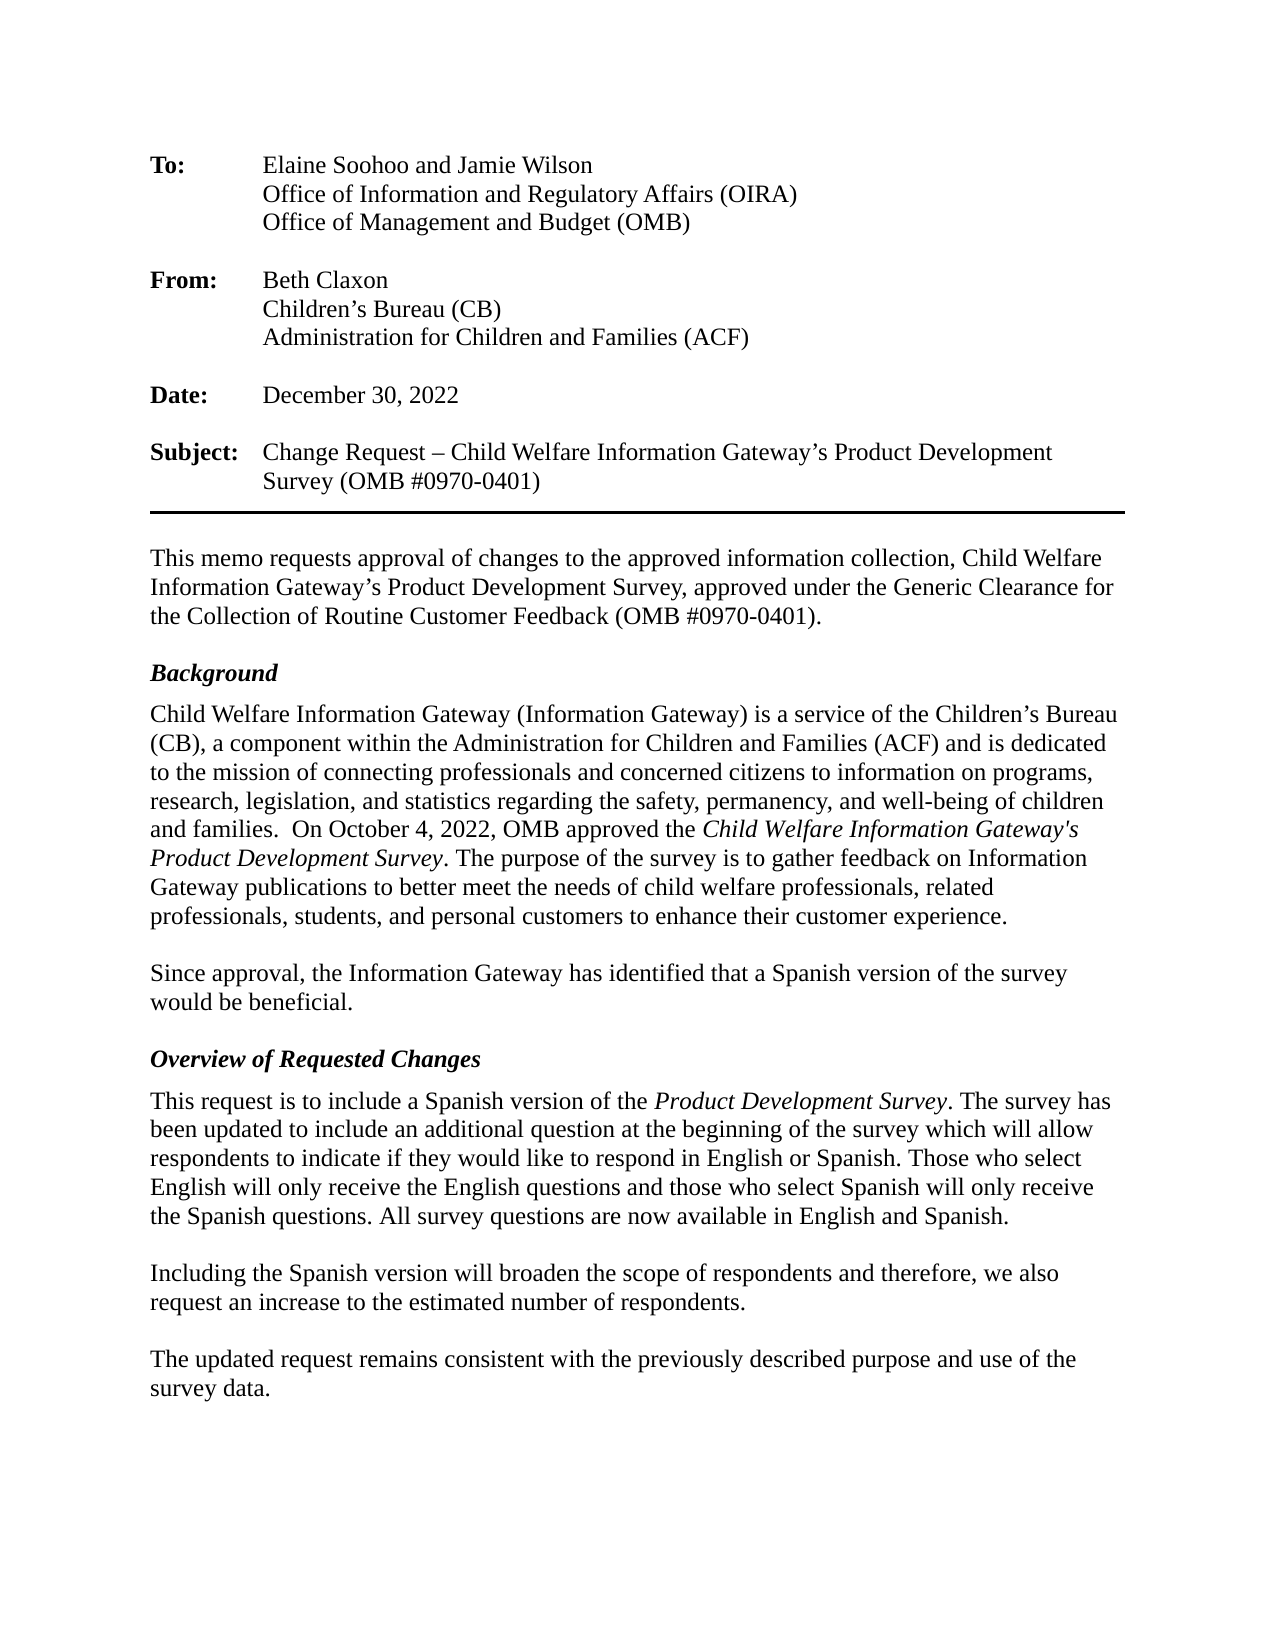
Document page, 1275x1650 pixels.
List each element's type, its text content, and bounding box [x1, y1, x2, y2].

text Overview of Requested Changes [150, 1044, 1125, 1073]
text The updated request remains consistent with the previously described purpose and use of the survey data. [150, 1344, 1125, 1402]
text Child Welfare Information Gateway (Information Gateway) is a service of the Children’s Bureau (CB), a component within the Administration for Children and Families (ACF) and is dedicated to the mission of connecting professionals and concerned citizens to information on programs, research, legislation, and statistics regarding the safety, permanency, and well-being of children and families. On October 4, 2022, OMB approved the Child Welfare Information Gateway's Product Development Survey. The purpose of the survey is to gather feedback on Information Gateway publications to better meet the needs of child welfare professionals, related professionals, students, and personal customers to enhance their customer experience. [150, 699, 1125, 929]
text Including the Spanish version will broaden the scope of respondents and therefore, we also request an increase to the estimated number of respondents. [150, 1258, 1125, 1316]
text This request is to include a Spanish version of the Product Development Survey. The survey has been updated to include an additional question at the beginning of the survey which will allow respondents to indicate if they would like to respond in English or Spanish. Those who select English will only receive the English questions and those who select Spanish will only receive the Spanish questions. All survey questions are now available in English and Spanish. [150, 1086, 1125, 1229]
text From: Beth Claxon [150, 265, 1125, 294]
text Administration for Children and Families (ACF) [150, 322, 1125, 351]
text Subject: Change Request – Child Welfare Information Gateway’s Product Development Survey (OMB #0970-0401) [150, 437, 1125, 495]
text Background [150, 658, 1125, 687]
text To: Elaine Soohoo and Jamie Wilson [150, 150, 1125, 179]
text Office of Information and Regulatory Affairs (OIRA) [150, 179, 1125, 207]
text Children’s Bureau (CB) [150, 294, 1125, 322]
text Since approval, the Information Gateway has identified that a Spanish version of the survey would be beneficial. [150, 958, 1125, 1016]
text This memo requests approval of changes to the approved information collection, Child Welfare Information Gateway’s Product Development Survey, approved under the Generic Clearance for the Collection of Routine Customer Feedback (OMB #0970-0401). [150, 543, 1125, 629]
text Office of Management and Budget (OMB) [150, 207, 1125, 236]
text Date: December 30, 2022 [150, 380, 1125, 409]
